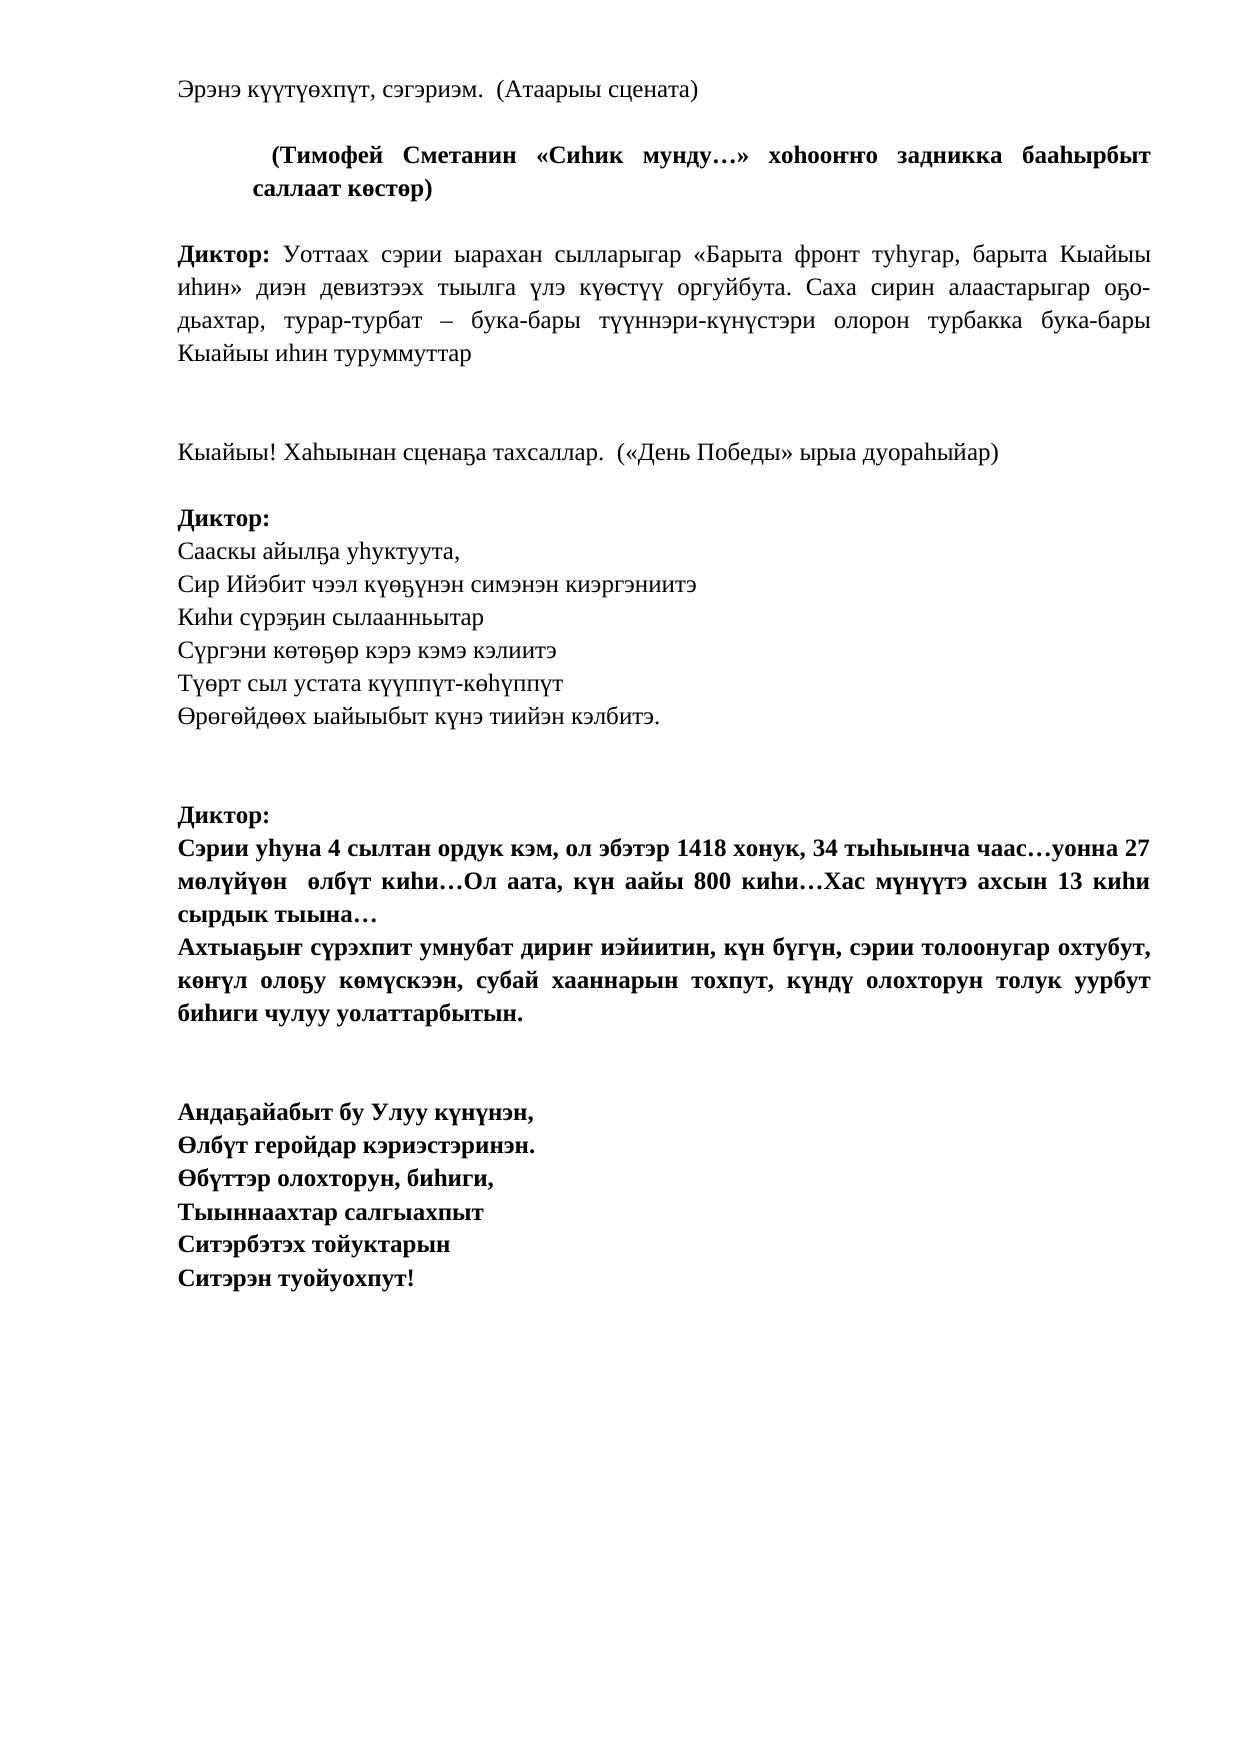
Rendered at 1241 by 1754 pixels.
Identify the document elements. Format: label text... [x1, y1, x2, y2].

text Түөрт сыл устата күүппүт-көһүппүт [177, 668, 1152, 697]
text Диктор: [177, 503, 1152, 532]
text Сэрии уһуна 4 сылтан ордук кэм, ол эбэтэр 1418 хонук, 34 тыһыынча чаас…уонна 27 мөлүйүөн өлбүт киһи…Ол аата, күн аайы 800 киһи…Хас мүнүүтэ ахсын 13 киһи сырдык тыына… [177, 833, 1152, 928]
text Сааскы айылҕа уһуктуута, [177, 536, 1152, 565]
text Өрөгөйдөөх ыайыыбыт күнэ тиийэн кэлбитэ. [177, 701, 1152, 730]
text Кыайыы! Хаһыынан сценаҕа тахсаллар. («День Победы» ырыа дуораһыйар) [177, 437, 1152, 466]
text Диктор: [177, 800, 1152, 829]
text Диктор: Уоттаах сэрии ыарахан сылларыгар «Барыта фронт туһугар, барыта Кыайыы иһин» диэн девизтээх тыылга үлэ күөстүү оргуйбута. Саха сирин алаастарыгар оҕо-дьахтар, турар-турбат – бука-бары түүннэри-күнүстэри олорон турбакка бука-бары Кыайыы иһин туруммуттар [177, 239, 1152, 367]
text Сир Ийэбит чээл күөҕүнэн симэнэн киэргэниитэ [177, 569, 1152, 598]
text Ситэрбэтэх тойуктарын [177, 1229, 1152, 1258]
list (Тимофей Сметанин «Сиһик мунду…» хоһооҥҥо задникка бааһырбыт саллаат көстөр) [252, 140, 1152, 202]
text Өлбүт геройдар кэриэстэринэн. [177, 1131, 1152, 1159]
text Эрэнэ күүтүөхпүт, сэгэриэм. (Атаарыы сцената) [177, 74, 1152, 103]
text Андаҕайабыт бу Улуу күнүнэн, [177, 1097, 1152, 1126]
text Ахтыаҕыҥ сүрэхпит умнубат дириҥ иэйиитин, күн бүгүн, сэрии толоонугар охтубут, көҥүл олоҕу көмүскээн, субай хааннарын тохпут, күндү олохторун толук уурбут биһиги чулуу уолаттарбытын. [177, 932, 1152, 1027]
text Ситэрэн туойуохпут! [177, 1263, 1152, 1291]
text Сүргэни көтөҕөр кэрэ кэмэ кэлиитэ [177, 635, 1152, 664]
text Өбүттэр олохторун, биһиги, [177, 1163, 1152, 1192]
text Тыыннаахтар салгыахпыт [177, 1197, 1152, 1225]
text Киһи сүрэҕин сылаанньытар [177, 602, 1152, 631]
